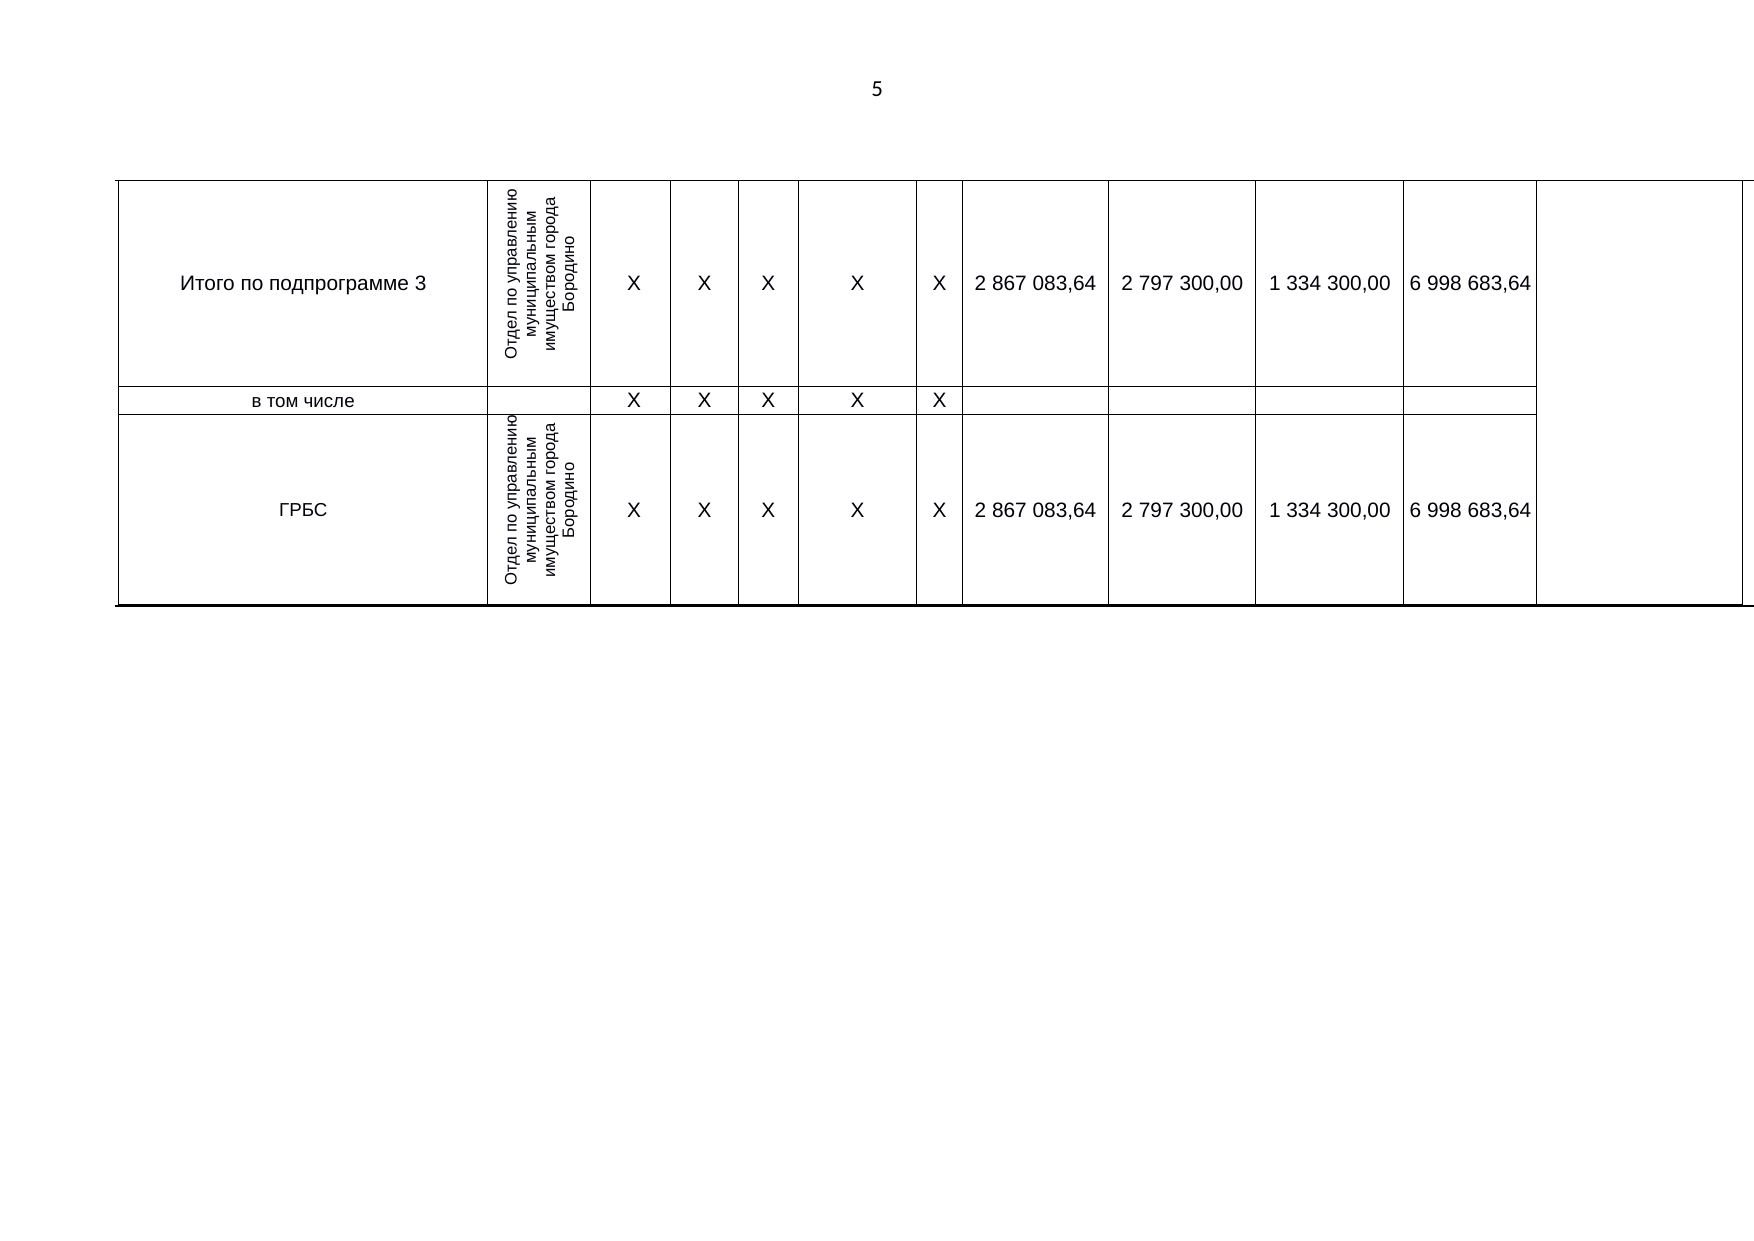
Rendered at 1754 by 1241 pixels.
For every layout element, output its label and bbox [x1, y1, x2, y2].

table_header [799, 387, 916, 414]
table_header [739, 181, 798, 386]
table_header [917, 415, 962, 604]
table_header [1109, 415, 1255, 604]
table_header [591, 415, 670, 604]
table_header [1537, 181, 1742, 604]
table_header [963, 387, 1108, 414]
table_header [119, 387, 487, 414]
table_header [119, 181, 487, 386]
table_header [488, 415, 590, 604]
table_header [739, 387, 798, 414]
table_header [963, 181, 1108, 386]
table_header [1404, 181, 1536, 386]
table_header [1404, 415, 1536, 604]
table_header [917, 387, 962, 414]
table_header [799, 415, 916, 604]
table_header [591, 387, 670, 414]
table_header [917, 181, 962, 386]
table_header [1743, 181, 1754, 605]
table_header [591, 181, 670, 386]
table_header [963, 415, 1108, 604]
table_header [488, 387, 590, 414]
table_header [1404, 387, 1536, 414]
table_header [739, 415, 798, 604]
table_header [799, 181, 916, 386]
table_header [488, 181, 590, 386]
table_header [119, 415, 487, 604]
table_header [1109, 387, 1255, 414]
table_header [1109, 181, 1255, 386]
